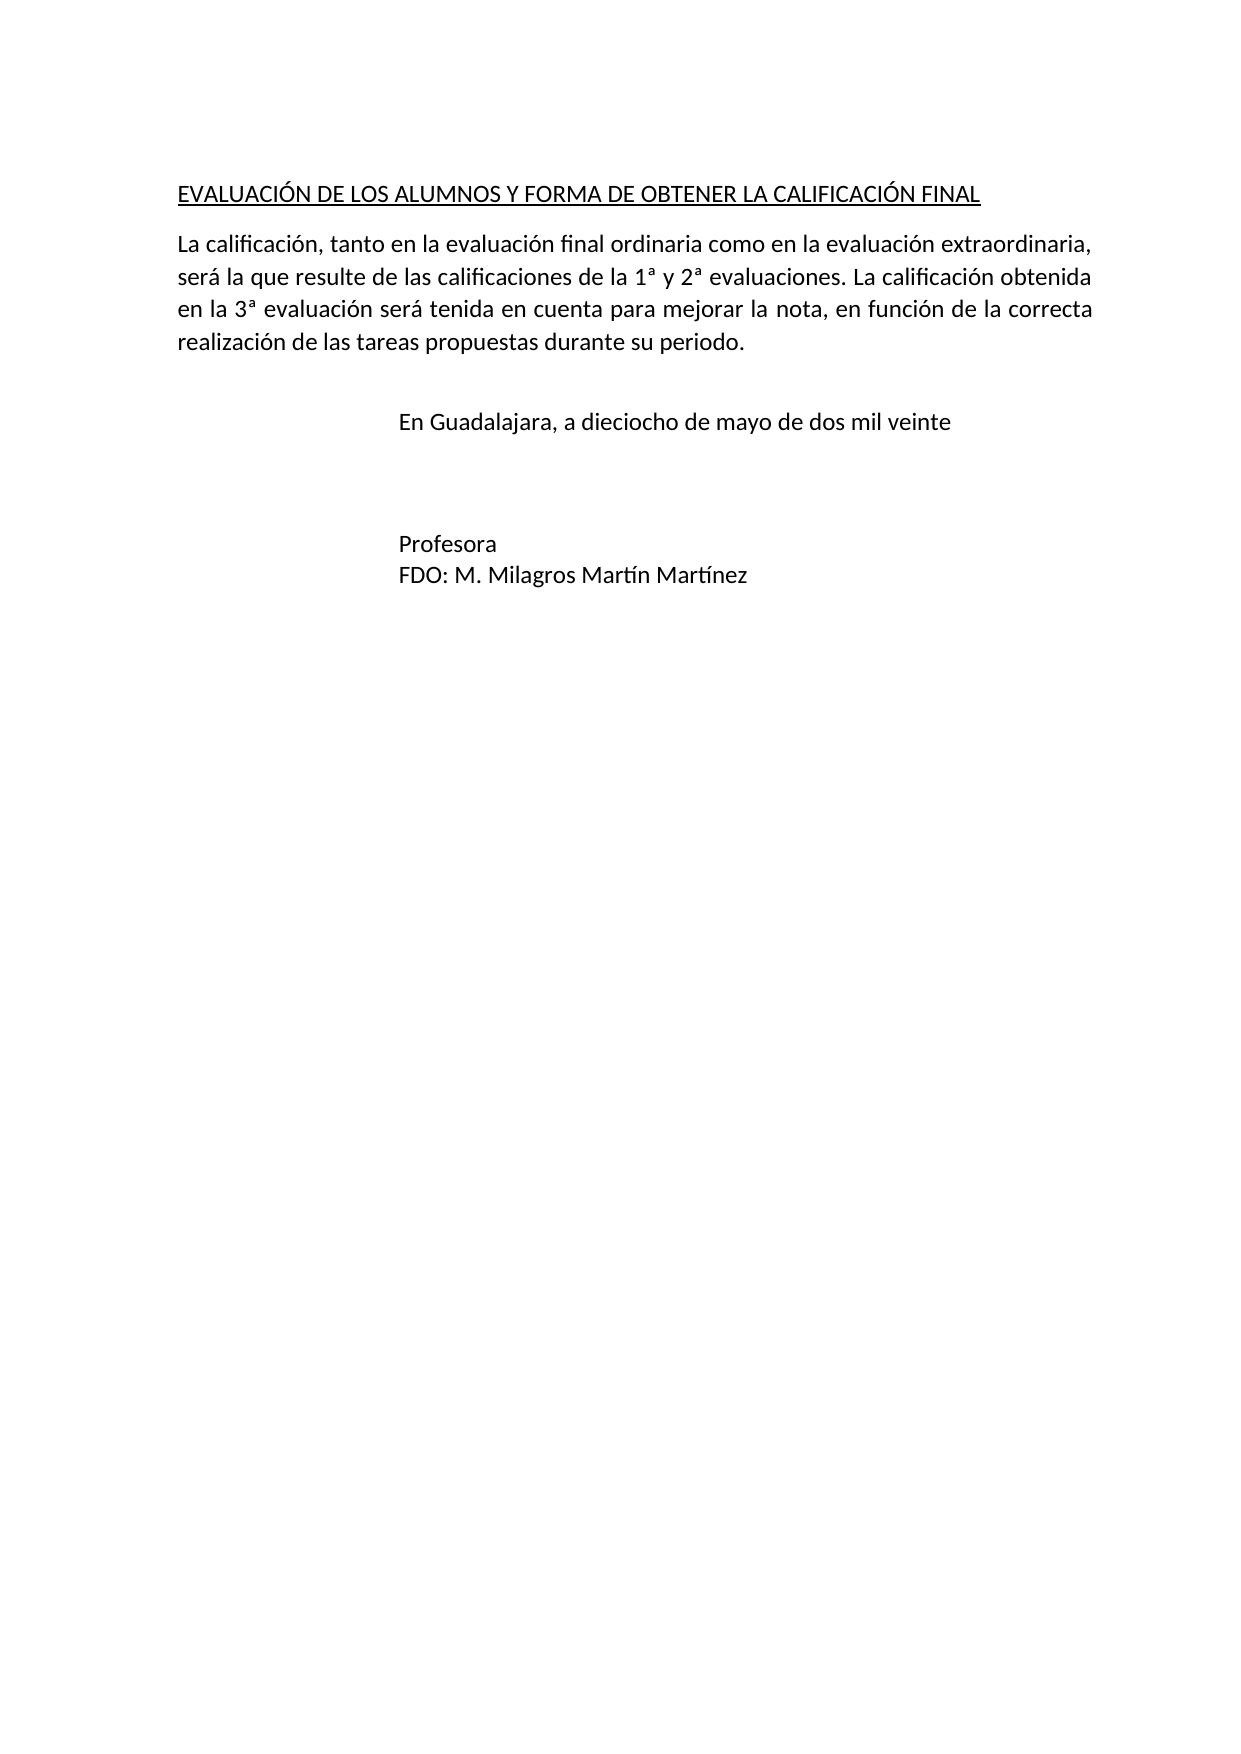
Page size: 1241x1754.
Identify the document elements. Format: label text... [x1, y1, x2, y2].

text EVALUACIÓN DE LOS ALUMNOS Y FORMA DE OBTENER LA CALIFICACIÓN FINAL [177, 178, 1093, 209]
text Profesora [325, 529, 1093, 559]
text FDO: M. Milagros Martín Martínez [177, 559, 1093, 590]
text En Guadalajara, a dieciocho de mayo de dos mil veinte [177, 407, 1093, 437]
text La calificación, tanto en la evaluación final ordinaria como en la evaluación extraordinaria, será la que resulte de las calificaciones de la 1ª y 2ª evaluaciones. La calificación obtenida en la 3ª evaluación será tenida en cuenta para mejorar la nota, en función de la correcta realización de las tareas propuestas durante su periodo. [177, 228, 1093, 357]
